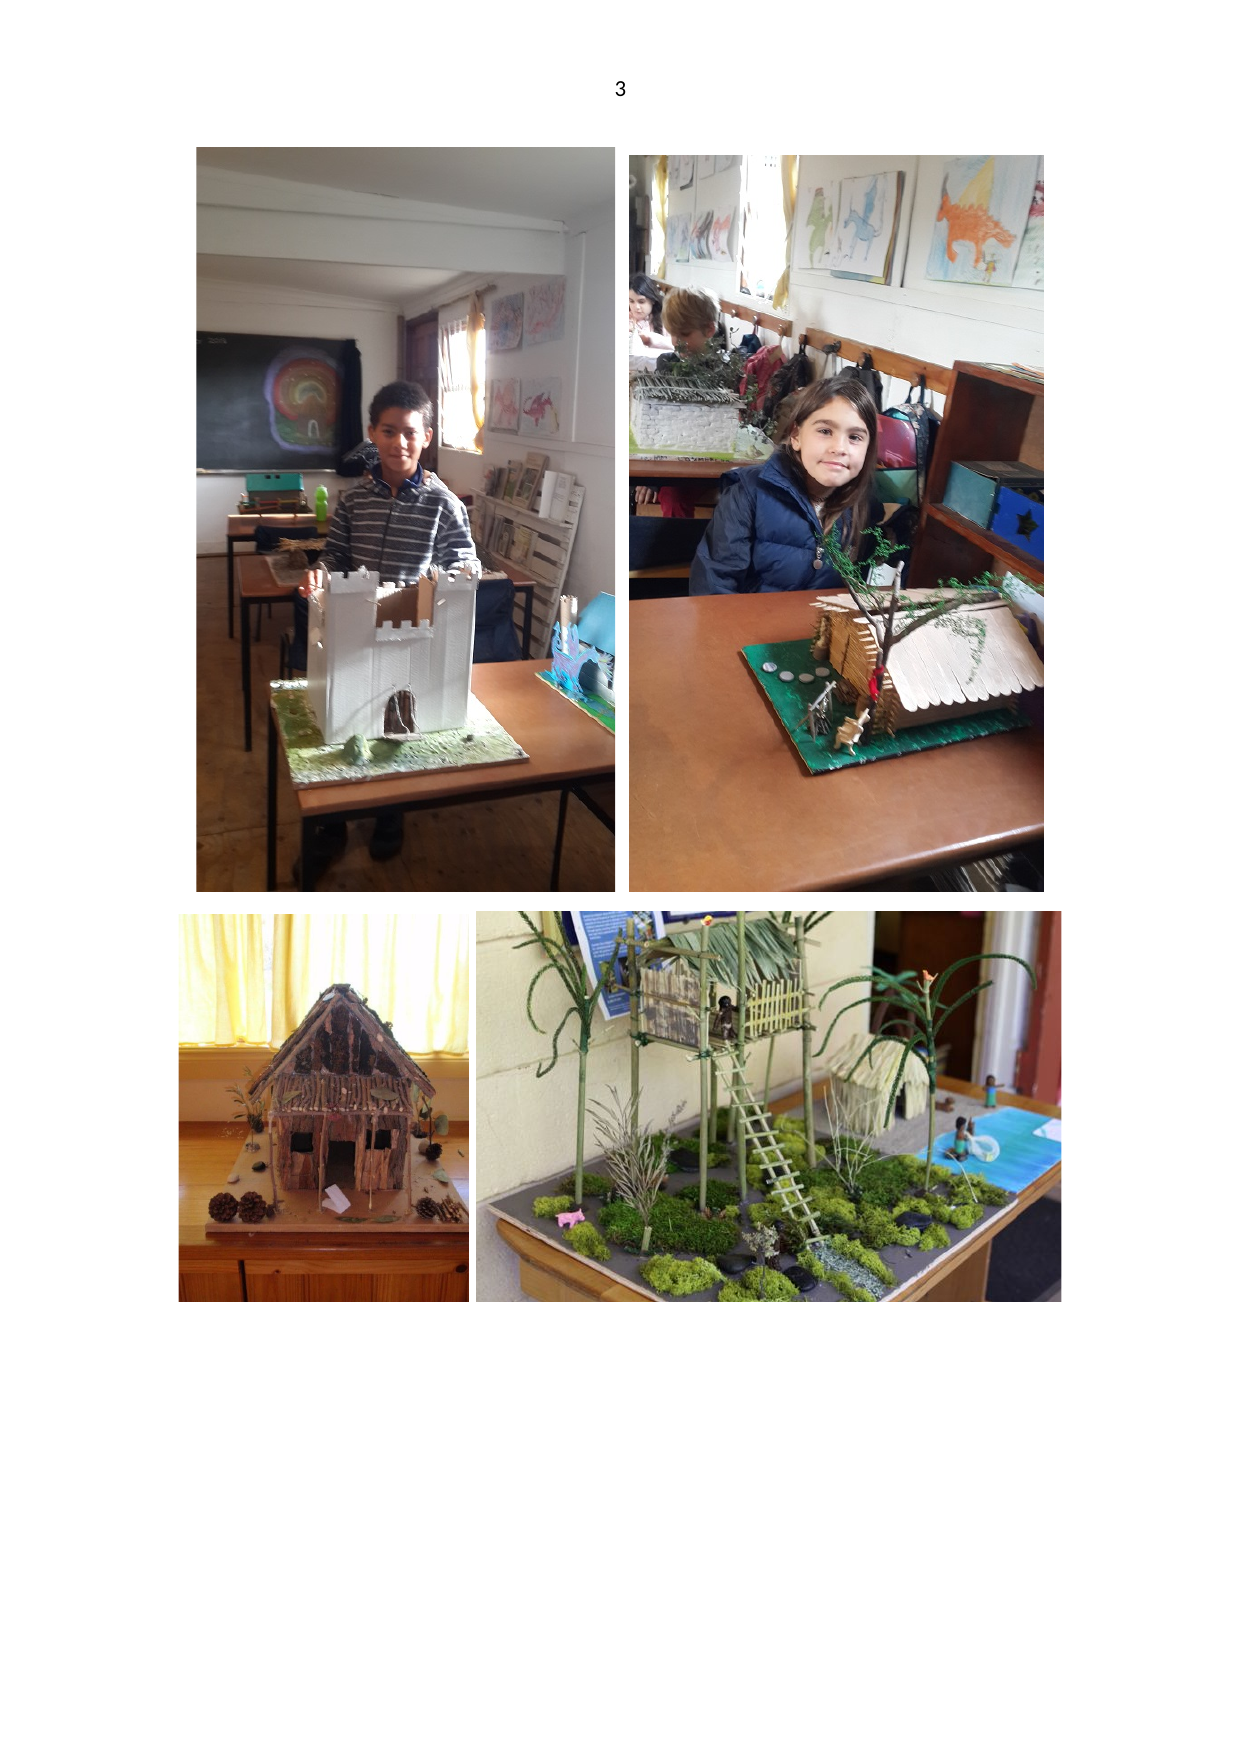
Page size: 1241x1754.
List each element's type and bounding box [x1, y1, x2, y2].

picture [476, 911, 1062, 1302]
picture [629, 155, 1044, 892]
picture [196, 147, 616, 892]
picture [178, 914, 469, 1302]
